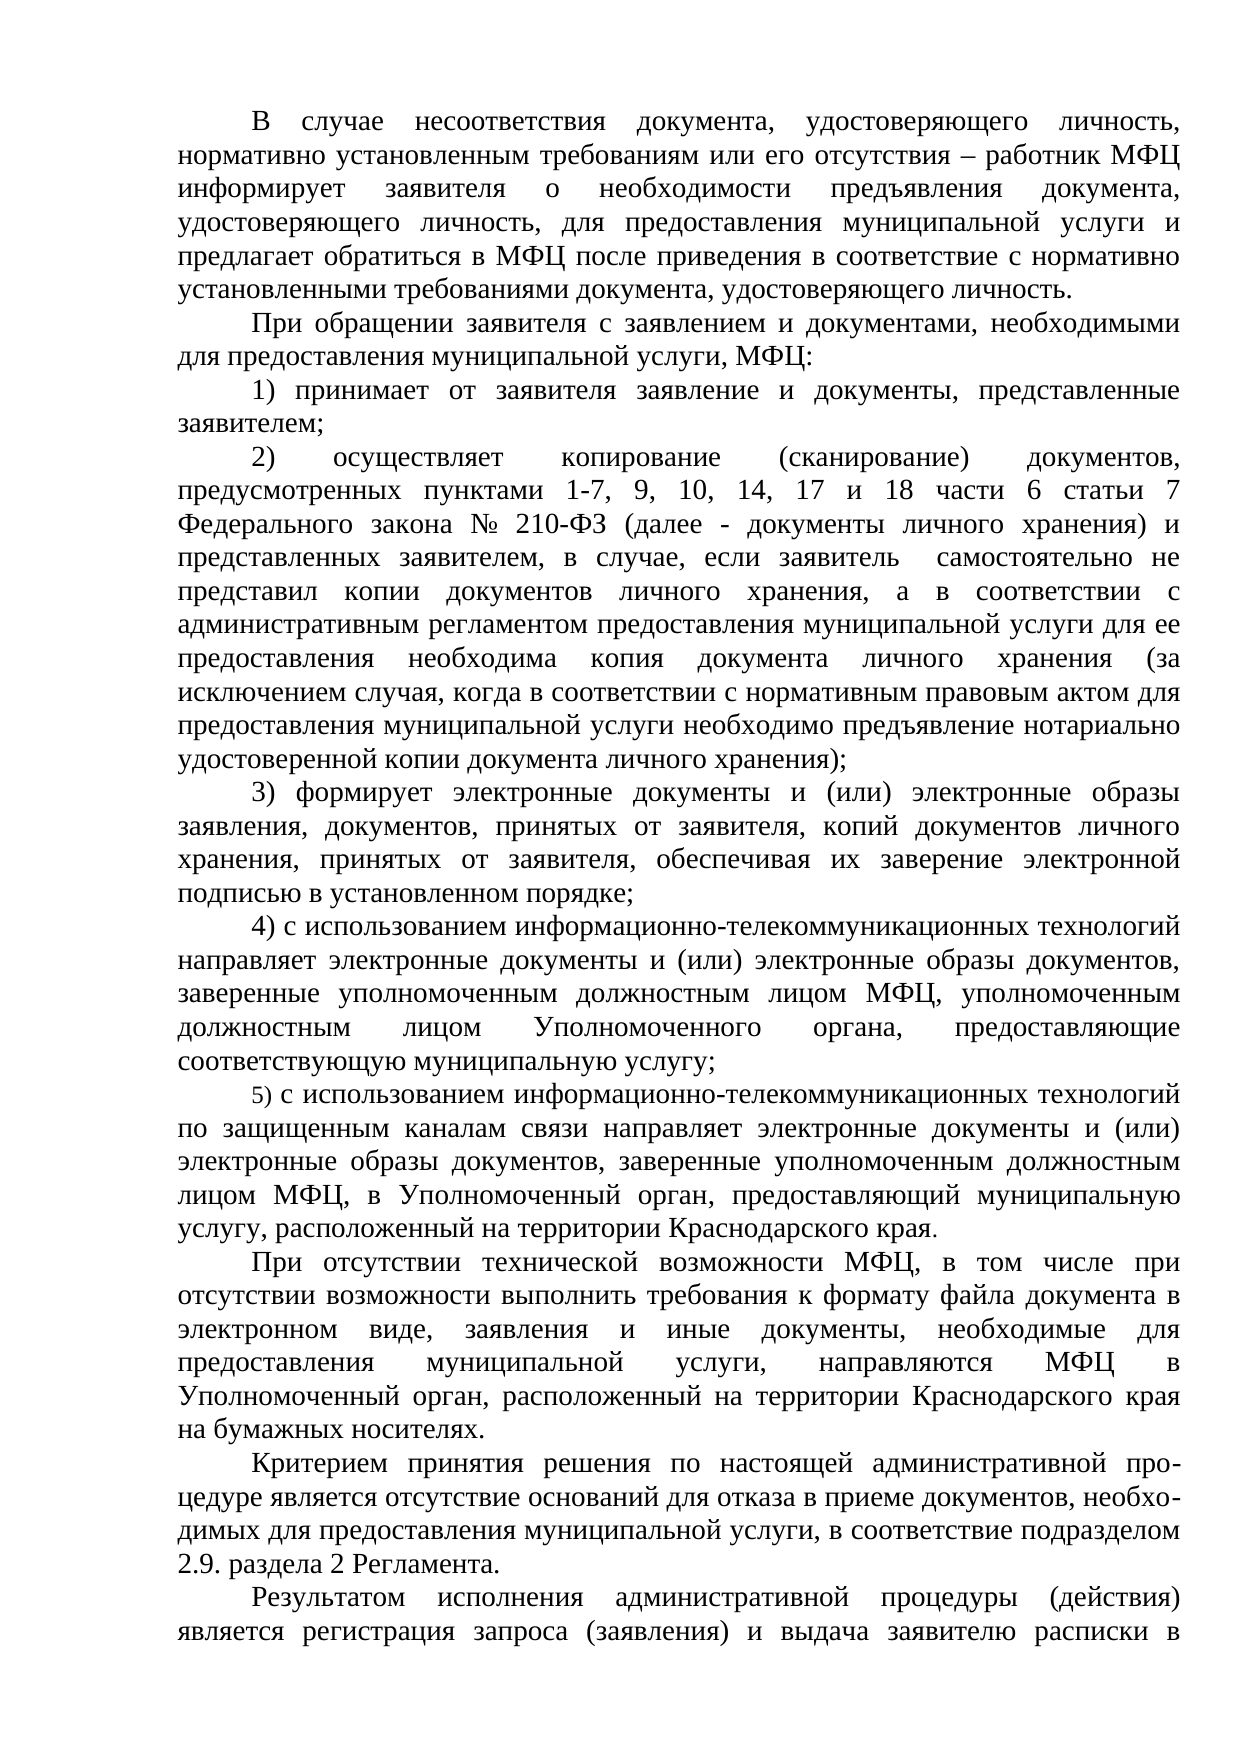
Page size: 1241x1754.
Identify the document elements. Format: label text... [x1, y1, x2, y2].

text 2) осуществляет копирование (сканирование) документов, предусмотренных пунктами 1-7, 9, 10, 14, 17 и 18 части 6 статьи 7 Федерального закона № 210-ФЗ (далее - документы личного хранения) и представленных заявителем, в случае, если заявитель самостоятельно не представил копии документов личного хранения, а в соответствии с административным регламентом предоставления муниципальной услуги для ее предоставления необходима копия документа личного хранения (за исключением случая, когда в соответствии с нормативным правовым актом для предоставления муниципальной услуги необходимо предъявление нотариально удостоверенной копии документа личного хранения); [177, 439, 1181, 774]
text Критерием принятия решения по настоящей административной процедуре является отсутствие оснований для отказа в приеме документов, необходимых для предоставления муниципальной услуги, в соответствие подразделом 2.9. раздела 2 Регламента. [177, 1445, 1181, 1579]
text 1) принимает от заявителя заявление и документы, представленные заявителем; [177, 372, 1181, 439]
text 5) с использованием информационно-телекоммуникационных технологий по защищенным каналам связи направляет электронные документы и (или) электронные образы документов, заверенные уполномоченным должностным лицом МФЦ, в Уполномоченный орган, предоставляющий муниципальную услугу, расположенный на территории Краснодарского края. [177, 1076, 1181, 1244]
text 3) формирует электронные документы и (или) электронные образы заявления, документов, принятых от заявителя, копий документов личного хранения, принятых от заявителя, обеспечивая их заверение электронной подписью в установленном порядке; [177, 774, 1181, 908]
text При отсутствии технической возможности МФЦ, в том числе при отсутствии возможности выполнить требования к формату файла документа в электронном виде, заявления и иные документы, необходимые для предоставления муниципальной услуги, направляются МФЦ в Уполномоченный орган, расположенный на территории Краснодарского края на бумажных носителях. [177, 1244, 1181, 1445]
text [177, 1579, 1181, 1646]
text 4) с использованием информационно-телекоммуникационных технологий направляет электронные документы и (или) электронные образы документов, заверенные уполномоченным должностным лицом МФЦ, уполномоченным должностным лицом Уполномоченного органа, предоставляющие соответствующую муниципальную услугу; [177, 908, 1181, 1076]
text При обращении заявителя с заявлением и документами, необходимыми для предоставления муниципальной услуги, МФЦ: [177, 305, 1181, 372]
text В случае несоответствия документа, удостоверяющего личность, нормативно установленным требованиям или его отсутствия – работник МФЦ информирует заявителя о необходимости предъявления документа, удостоверяющего личность, для предоставления муниципальной услуги и предлагает обратиться в МФЦ после приведения в соответствие с нормативно установленными требованиями документа, удостоверяющего личность. [177, 103, 1181, 305]
